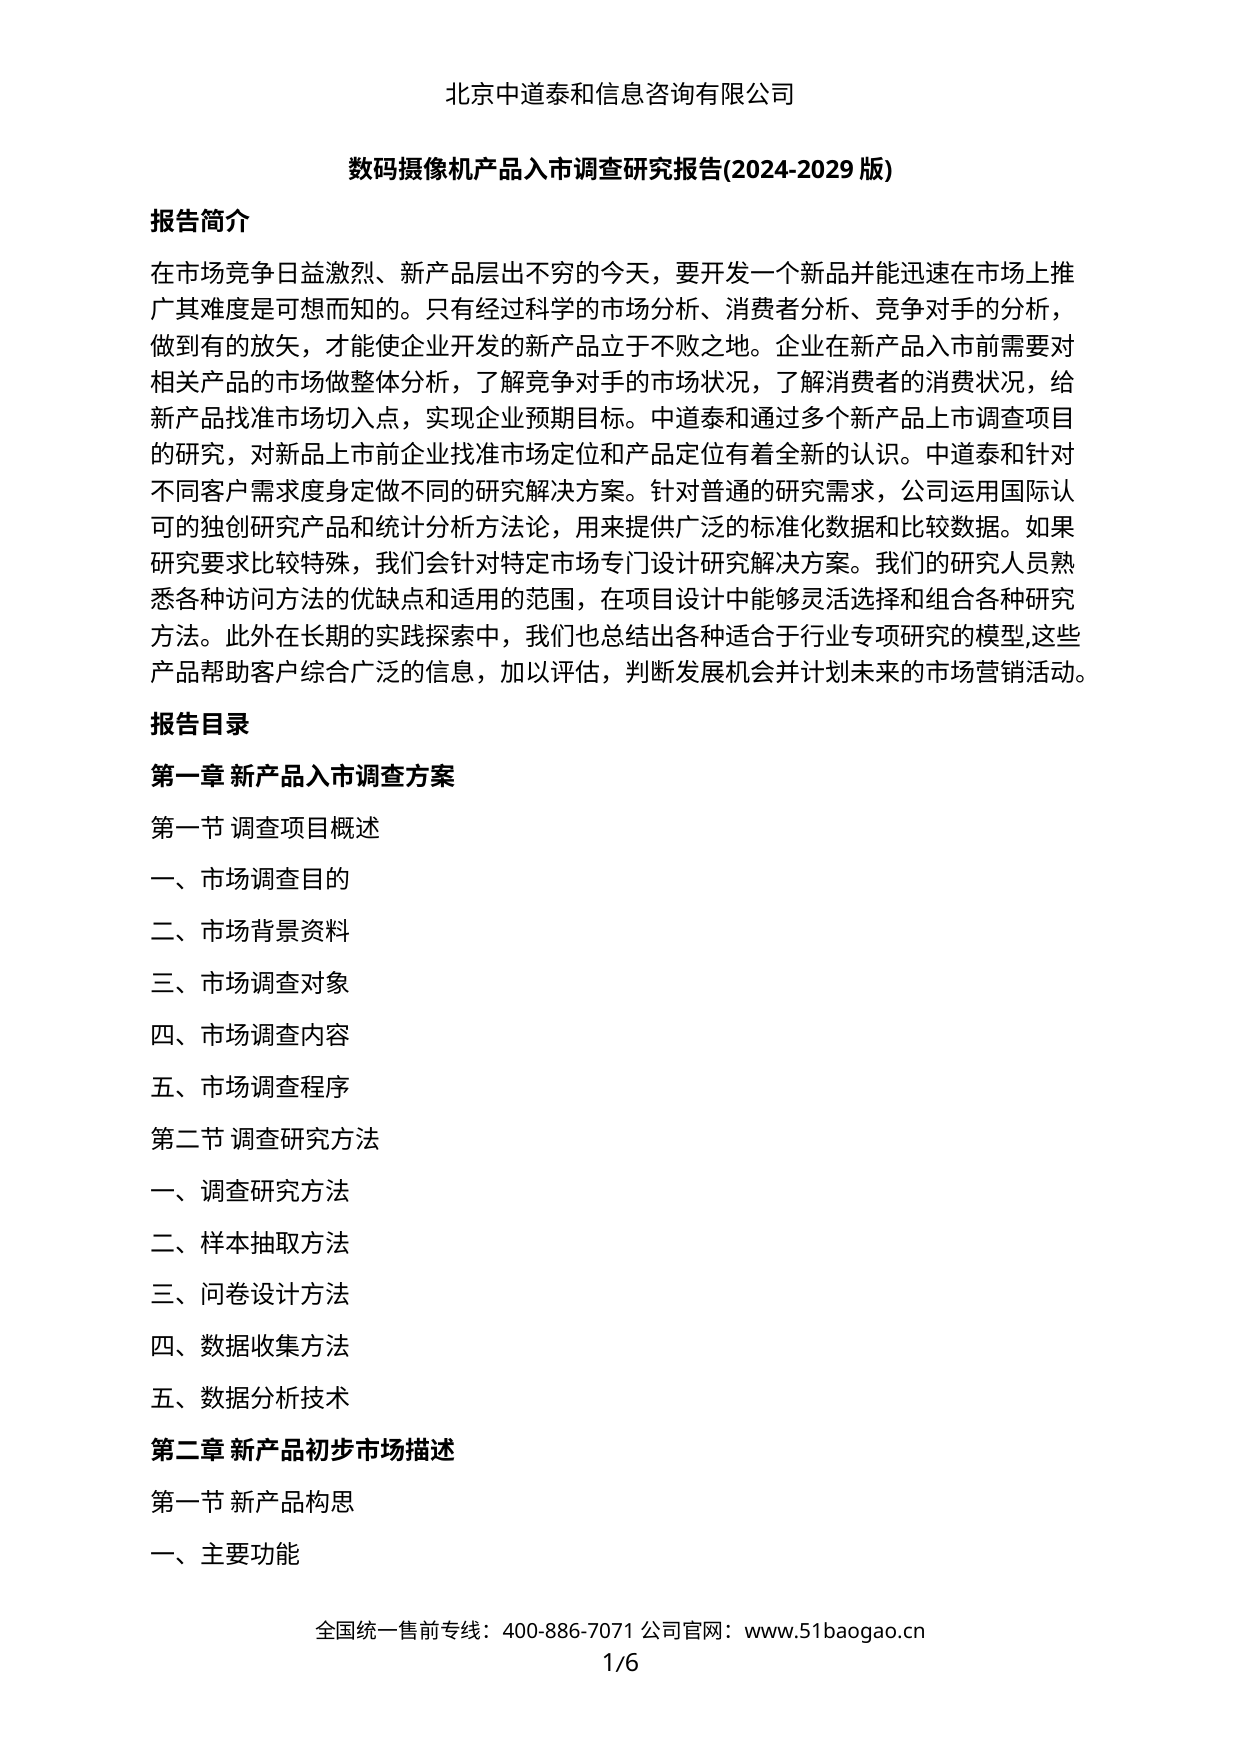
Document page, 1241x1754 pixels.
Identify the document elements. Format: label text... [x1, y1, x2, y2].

text 第二章 新产品初步市场描述 [150, 1431, 1090, 1467]
text 三、市场调查对象 [150, 964, 1090, 1000]
text 一、调查研究方法 [150, 1171, 1090, 1207]
text 第一节 新产品构思 [150, 1482, 1090, 1519]
text 二、样本抽取方法 [150, 1223, 1090, 1259]
text 五、市场调查程序 [150, 1067, 1090, 1104]
text 第一节 调查项目概述 [150, 808, 1090, 844]
text 二、市场背景资料 [150, 912, 1090, 948]
text 五、数据分析技术 [150, 1379, 1090, 1415]
text 一、市场调查目的 [150, 860, 1090, 896]
text 一、主要功能 [150, 1534, 1090, 1571]
text 第一章 新产品入市调查方案 [150, 756, 1090, 792]
text 报告简介 [150, 202, 1090, 238]
text 在市场竞争日益激烈、新产品层出不穷的今天，要开发一个新品并能迅速在市场上推广其难度是可想而知的。只有经过科学的市场分析、消费者分析、竞争对手的分析，做到有的放矢，才能使企业开发的新产品立于不败之地。企业在新产品入市前需要对相关产品的市场做整体分析，了解竞争对手的市场状况，了解消费者的消费状况，给新产品找准市场切入点，实现企业预期目标。中道泰和通过多个新产品上市调查项目的研究，对新品上市前企业找准市场定位和产品定位有着全新的认识。中道泰和针对不同客户需求度身定做不同的研究解决方案。针对普通的研究需求，公司运用国际认可的独创研究产品和统计分析方法论，用来提供广泛的标准化数据和比较数据。如果研究要求比较特殊，我们会针对特定市场专门设计研究解决方案。我们的研究人员熟悉各种访问方法的优缺点和适用的范围，在项目设计中能够灵活选择和组合各种研究方法。此外在长期的实践探索中，我们也总结出各种适合于行业专项研究的模型,这些产品帮助客户综合广泛的信息，加以评估，判断发展机会并计划未来的市场营销活动。 [150, 254, 1090, 689]
text 第二节 调查研究方法 [150, 1119, 1090, 1156]
text 三、问卷设计方法 [150, 1275, 1090, 1311]
text 四、市场调查内容 [150, 1016, 1090, 1052]
text 报告目录 [150, 704, 1090, 741]
text 四、数据收集方法 [150, 1327, 1090, 1363]
text 数码摄像机产品入市调查研究报告(2024-2029版) [150, 150, 1090, 186]
